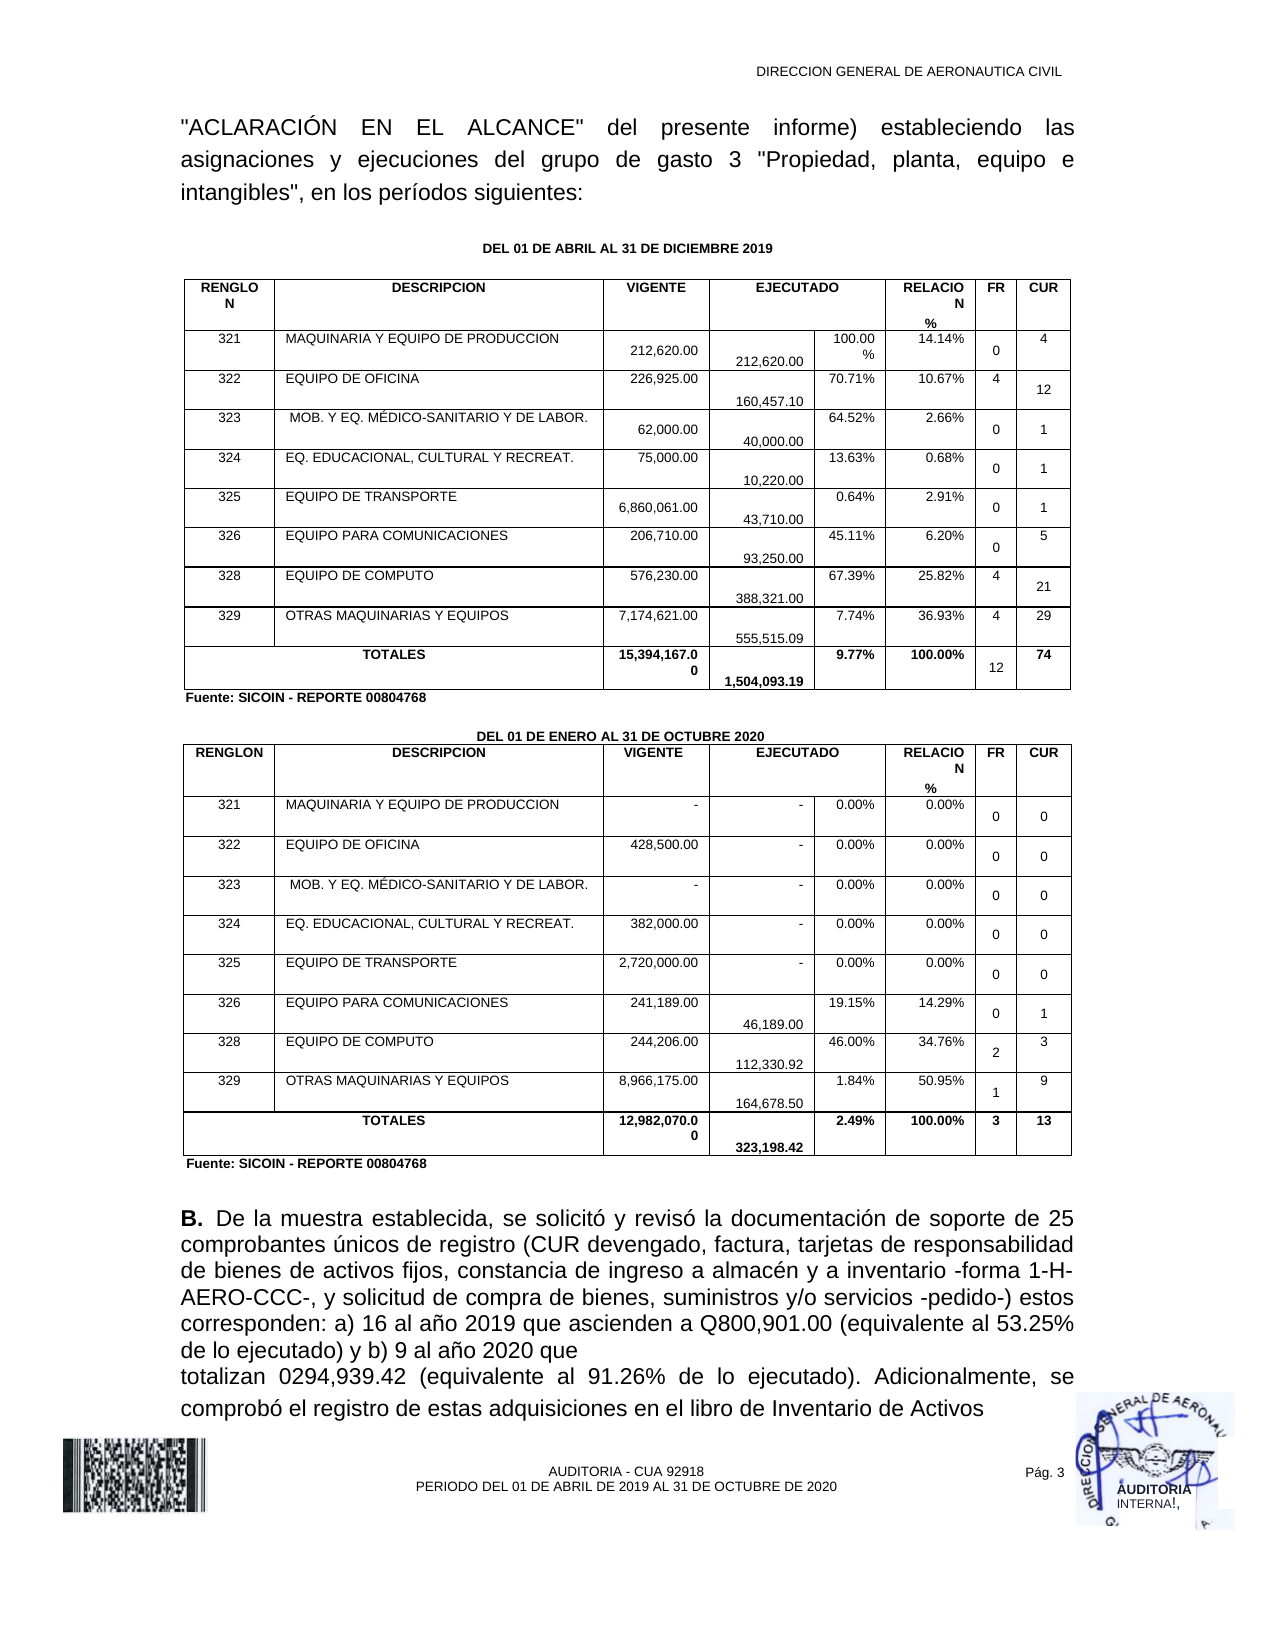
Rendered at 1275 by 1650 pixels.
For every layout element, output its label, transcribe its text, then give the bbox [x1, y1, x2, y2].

table_cell 70.71% [815, 371, 885, 409]
text AUDITORIA - CUA 92918 [208, 1463, 1074, 1479]
table_cell 40,000.00 [710, 410, 814, 449]
table_cell 64.52% [815, 410, 885, 449]
table_header EJECUTADO [710, 745, 885, 796]
table_cell 21 [1017, 568, 1070, 606]
table_cell 3 [976, 1113, 1016, 1155]
table_cell 555,515.09 [710, 608, 814, 646]
table_cell 10,220.00 [710, 450, 814, 488]
table_cell 46.00% [815, 1034, 885, 1072]
table_cell OTRAS MAQUINARIAS Y EQUIPOS [275, 608, 603, 646]
table_cell 7.74% [815, 608, 885, 646]
table_cell 0 [976, 489, 1016, 527]
table_cell 0.00% [815, 916, 885, 954]
table_cell TOTALES [184, 1113, 603, 1155]
table_cell 34.76% [886, 1034, 975, 1072]
table_cell 323 [185, 410, 274, 449]
table_cell 0.00% [886, 797, 975, 836]
table_cell 1 [1017, 489, 1070, 527]
table_cell - [710, 877, 814, 914]
table_cell 12 [1017, 371, 1070, 409]
table_cell 0 [976, 955, 1016, 993]
table_cell 7,174,621.00 [604, 608, 709, 646]
table_cell 1 [1017, 410, 1070, 449]
text DEL 01 DE ABRIL AL 31 DE DICIEMBRE 2019 [180, 241, 1075, 256]
table_cell - [604, 797, 709, 836]
table_cell - [710, 797, 814, 836]
table_cell 323 [184, 877, 274, 914]
table_cell 46,189.00 [710, 995, 814, 1032]
table_cell 74 [1017, 647, 1070, 689]
table_cell 0 [976, 837, 1016, 876]
table_cell 325 [184, 955, 274, 993]
table_cell 1 [1017, 995, 1071, 1032]
table_cell 322 [184, 837, 274, 876]
table_cell 382,000.00 [604, 916, 709, 954]
table_cell 160,457.10 [710, 371, 814, 409]
text totalizan 0294,939.42 (equivalente al 91.26% de lo ejecutado). Adicionalmente, se comprobó el registro de estas adquisiciones en el libro de Inventario de Activos [180, 1363, 1075, 1421]
table_cell OTRAS MAQUINARIAS Y EQUIPOS [275, 1073, 603, 1111]
table_cell 4 [976, 608, 1016, 646]
table_cell 329 [184, 1073, 274, 1111]
table_cell 43,710.00 [710, 489, 814, 527]
table_cell 45.11% [815, 528, 885, 566]
table_cell 0 [976, 450, 1016, 488]
table_header RELACION % [886, 745, 975, 796]
table_cell 4 [1017, 331, 1070, 369]
table_cell 12 [976, 647, 1016, 689]
table_cell 1,504,093.19 [710, 647, 814, 689]
table_header CUR [1017, 280, 1070, 330]
table_cell EQUIPO DE TRANSPORTE [275, 955, 603, 993]
table_cell 323,198.42 [710, 1113, 814, 1155]
table_header FR [976, 280, 1016, 330]
text PERIODO DEL 01 DE ABRIL DE 2019 AL 31 DE OCTUBRE DE 2020 [208, 1479, 1074, 1494]
table_cell 29 [1017, 608, 1070, 646]
text DEL 01 DE ENERO AL 31 DE OCTUBRE 2020 [476, 728, 1075, 744]
table_cell 1 [976, 1073, 1016, 1111]
table_cell 2 [976, 1034, 1016, 1072]
table_cell 13.63% [815, 450, 885, 488]
table_cell 2.91% [886, 489, 975, 527]
table_header RENGLON [184, 745, 274, 796]
table_cell 100.00% [886, 647, 975, 689]
table_cell 67.39% [815, 568, 885, 606]
table_cell 4 [976, 568, 1016, 606]
table_cell MAQUINARIA Y EQUIPO DE PRODUCCION [275, 797, 603, 836]
table_cell 9 [1017, 1073, 1071, 1111]
table_cell 1.84% [815, 1073, 885, 1111]
picture [63, 1437, 208, 1514]
table_cell 2.66% [886, 410, 975, 449]
table_cell EQ. EDUCACIONAL, CULTURAL Y RECREAT. [275, 450, 603, 488]
table_cell 206,710.00 [604, 528, 709, 566]
picture [1074, 1392, 1236, 1531]
table_cell 0.00% [815, 877, 885, 914]
table_cell 244,206.00 [604, 1034, 709, 1072]
table_cell 0 [1017, 837, 1071, 876]
table_cell 50.95% [886, 1073, 975, 1111]
table_cell 25.82% [886, 568, 975, 606]
table_cell 0.00% [815, 955, 885, 993]
table_cell 241,189.00 [604, 995, 709, 1032]
table_cell 212,620.00 [604, 331, 709, 369]
text Fuente: SICOIN - REPORTE 00804768 [186, 1156, 1075, 1171]
table_cell 325 [185, 489, 274, 527]
table_cell 322 [185, 371, 274, 409]
table_cell EQUIPO PARA COMUNICACIONES [275, 995, 603, 1032]
table_cell 2,720,000.00 [604, 955, 709, 993]
table_cell 0 [976, 528, 1016, 566]
table_cell 329 [185, 608, 274, 646]
table_cell - [710, 955, 814, 993]
table_cell 8,966,175.00 [604, 1073, 709, 1111]
table_cell 428,500.00 [604, 837, 709, 876]
table_cell 212,620.00 [710, 331, 814, 369]
table_cell 6,860,061.00 [604, 489, 709, 527]
table_cell 100.00% [815, 331, 885, 369]
table_cell 0.00% [886, 877, 975, 914]
table_cell 3 [1017, 1034, 1071, 1072]
list De la muestra establecida, se solicitó y revisó la documentación de soporte de 25 comprobantes únicos de registro (CUR devengado, factura, tarjetas de responsabilidad de bienes de activos fijos, constancia de ingreso a almacén y a inventario -forma 1-H-AERO-CCC-, y solicitud de compra de bienes, suministros y/o servicios -pedido-) estos corresponden: a) 16 al año 2019 que ascienden a Q800,901.00 (equivalente al 53.25% de lo ejecutado) y b) 9 al año 2020 que [180, 1205, 1075, 1363]
table_cell 0 [1017, 797, 1071, 836]
table_cell TOTALES [185, 647, 603, 689]
table_cell 0 [976, 877, 1016, 914]
table_cell 100.00% [886, 1113, 975, 1155]
table_header RELACION % [886, 280, 975, 330]
table_cell 19.15% [815, 995, 885, 1032]
table_cell 4 [976, 371, 1016, 409]
text "ACLARACIÓN EN EL ALCANCE" del presente informe) estableciendo las asignaciones y ejecuciones del grupo de gasto 3 "Propiedad, planta, equipo e intangibles", en los períodos siguientes: [180, 114, 1075, 205]
table_cell 93,250.00 [710, 528, 814, 566]
table_cell - [710, 916, 814, 954]
table_cell 226,925.00 [604, 371, 709, 409]
table_cell 0 [1017, 877, 1071, 914]
table_cell 328 [184, 1034, 274, 1072]
text Fuente: SICOIN - REPORTE 00804768 [185, 690, 1075, 706]
table_cell 321 [184, 797, 274, 836]
table_cell 0.00% [886, 955, 975, 993]
table_header CUR [1017, 745, 1071, 796]
table_cell 6.20% [886, 528, 975, 566]
table_cell - [604, 877, 709, 914]
table_cell EQUIPO PARA COMUNICACIONES [275, 528, 603, 566]
table_cell 328 [185, 568, 274, 606]
table_cell 0.00% [886, 916, 975, 954]
table_cell 164,678.50 [710, 1073, 814, 1111]
table_cell 62,000.00 [604, 410, 709, 449]
table_cell 5 [1017, 528, 1070, 566]
table_cell 0 [976, 410, 1016, 449]
table_cell 13 [1017, 1113, 1071, 1155]
table_cell EQUIPO DE COMPUTO [275, 568, 603, 606]
table_cell EQUIPO DE COMPUTO [275, 1034, 603, 1072]
table_cell 326 [185, 528, 274, 566]
table_cell 388,321.00 [710, 568, 814, 606]
table_cell MOB. Y EQ. MÉDICO-SANITARIO Y DE LABOR. [275, 410, 603, 449]
table_cell 0.00% [815, 837, 885, 876]
table_cell 0.00% [886, 837, 975, 876]
table_cell 0 [976, 916, 1016, 954]
table_cell 12,982,070.00 [604, 1113, 709, 1155]
table_cell EQ. EDUCACIONAL, CULTURAL Y RECREAT. [275, 916, 603, 954]
table_cell 0.00% [815, 797, 885, 836]
table_cell 0 [1017, 955, 1071, 993]
table_cell 14.29% [886, 995, 975, 1032]
table_cell MAQUINARIA Y EQUIPO DE PRODUCCION [275, 331, 603, 369]
table_cell 324 [185, 450, 274, 488]
table_cell EQUIPO DE OFICINA [275, 837, 603, 876]
table_header DESCRIPCION [275, 280, 603, 330]
table_cell 324 [184, 916, 274, 954]
table_cell 36.93% [886, 608, 975, 646]
table_cell EQUIPO DE OFICINA [275, 371, 603, 409]
table_cell 321 [185, 331, 274, 369]
table_cell 112,330.92 [710, 1034, 814, 1072]
table_cell 0 [976, 995, 1016, 1032]
table_cell 75,000.00 [604, 450, 709, 488]
table_header EJECUTADO [710, 280, 885, 330]
table_cell 15,394,167.00 [604, 647, 709, 689]
table_cell 0 [976, 331, 1016, 369]
table_cell 10.67% [886, 371, 975, 409]
table_cell 14.14% [886, 331, 975, 369]
table_header RENGLON [185, 280, 274, 330]
table_cell 326 [184, 995, 274, 1032]
table_header VIGENTE [604, 745, 709, 796]
table_cell 2.49% [815, 1113, 885, 1155]
table_cell 0.68% [886, 450, 975, 488]
table_cell 0.64% [815, 489, 885, 527]
table_cell 9.77% [815, 647, 885, 689]
table_header FR [976, 745, 1016, 796]
table_cell MOB. Y EQ. MÉDICO-SANITARIO Y DE LABOR. [275, 877, 603, 914]
table_header VIGENTE [604, 280, 709, 330]
table_cell 576,230.00 [604, 568, 709, 606]
table_cell 0 [976, 797, 1016, 836]
table_header DESCRIPCION [275, 745, 603, 796]
table_cell 1 [1017, 450, 1070, 488]
table_cell - [710, 837, 814, 876]
table_cell 0 [1017, 916, 1071, 954]
table_cell EQUIPO DE TRANSPORTE [275, 489, 603, 527]
